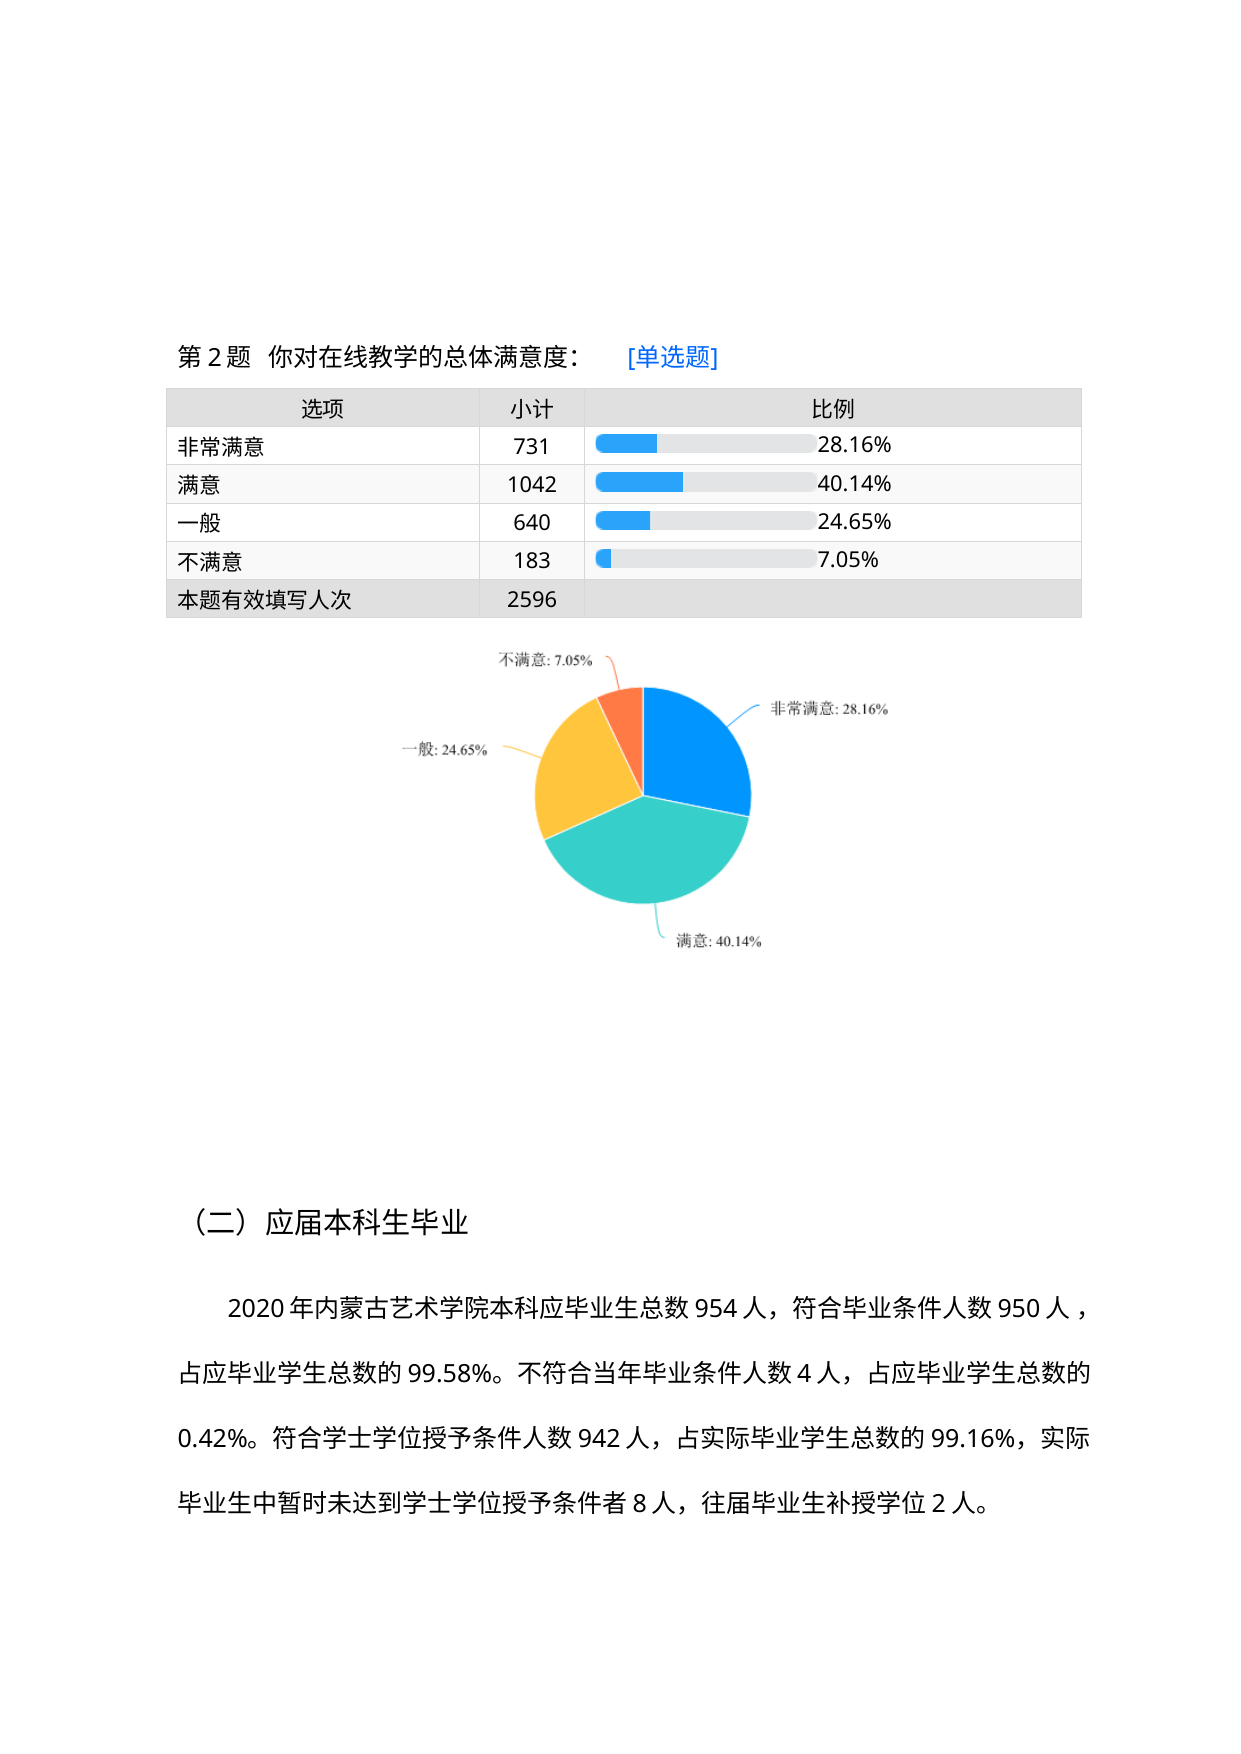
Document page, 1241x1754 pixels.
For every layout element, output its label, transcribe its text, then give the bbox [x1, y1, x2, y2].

table_header 小计 [480, 389, 584, 426]
picture [595, 511, 818, 530]
picture [595, 434, 818, 453]
picture [595, 549, 818, 568]
table_cell 满意 [167, 465, 479, 503]
table_cell 2596 [480, 580, 584, 617]
table_cell 本题有效填写人次 [167, 580, 479, 617]
table_cell 183 [480, 542, 584, 579]
table_cell 非常满意 [167, 427, 479, 464]
table_cell 28.16% [585, 427, 1081, 464]
picture [595, 472, 818, 492]
table_header 选项 [167, 389, 479, 426]
text 第2题 你对在线教学的总体满意度： [单选题] [177, 323, 1092, 388]
table_cell 40.14% [585, 465, 1081, 503]
text （二）应届本科生毕业 [177, 1188, 1092, 1253]
picture [303, 630, 979, 968]
table_header 比例 [585, 389, 1081, 426]
table_cell 7.05% [585, 542, 1081, 579]
text 2020年内蒙古艺术学院本科应毕业生总数954人，符合毕业条件人数950人 ，占应毕业学生总数的99.58%。不符合当年毕业条件人数4人，占应毕业学生总数的0.42%。符合学士学位授予条件人数942人，占实际毕业学生总数的99.16%，实际毕业生中暂时未达到学士学位授予条件者8人，往届毕业生补授学位2人。 [177, 1274, 1092, 1534]
table_cell 一般 [167, 504, 479, 541]
table_cell 1042 [480, 465, 584, 503]
table_cell 731 [480, 427, 584, 464]
table_cell 不满意 [167, 542, 479, 579]
table_cell [585, 580, 1081, 617]
table_cell 24.65% [585, 504, 1081, 541]
table_cell 640 [480, 504, 584, 541]
